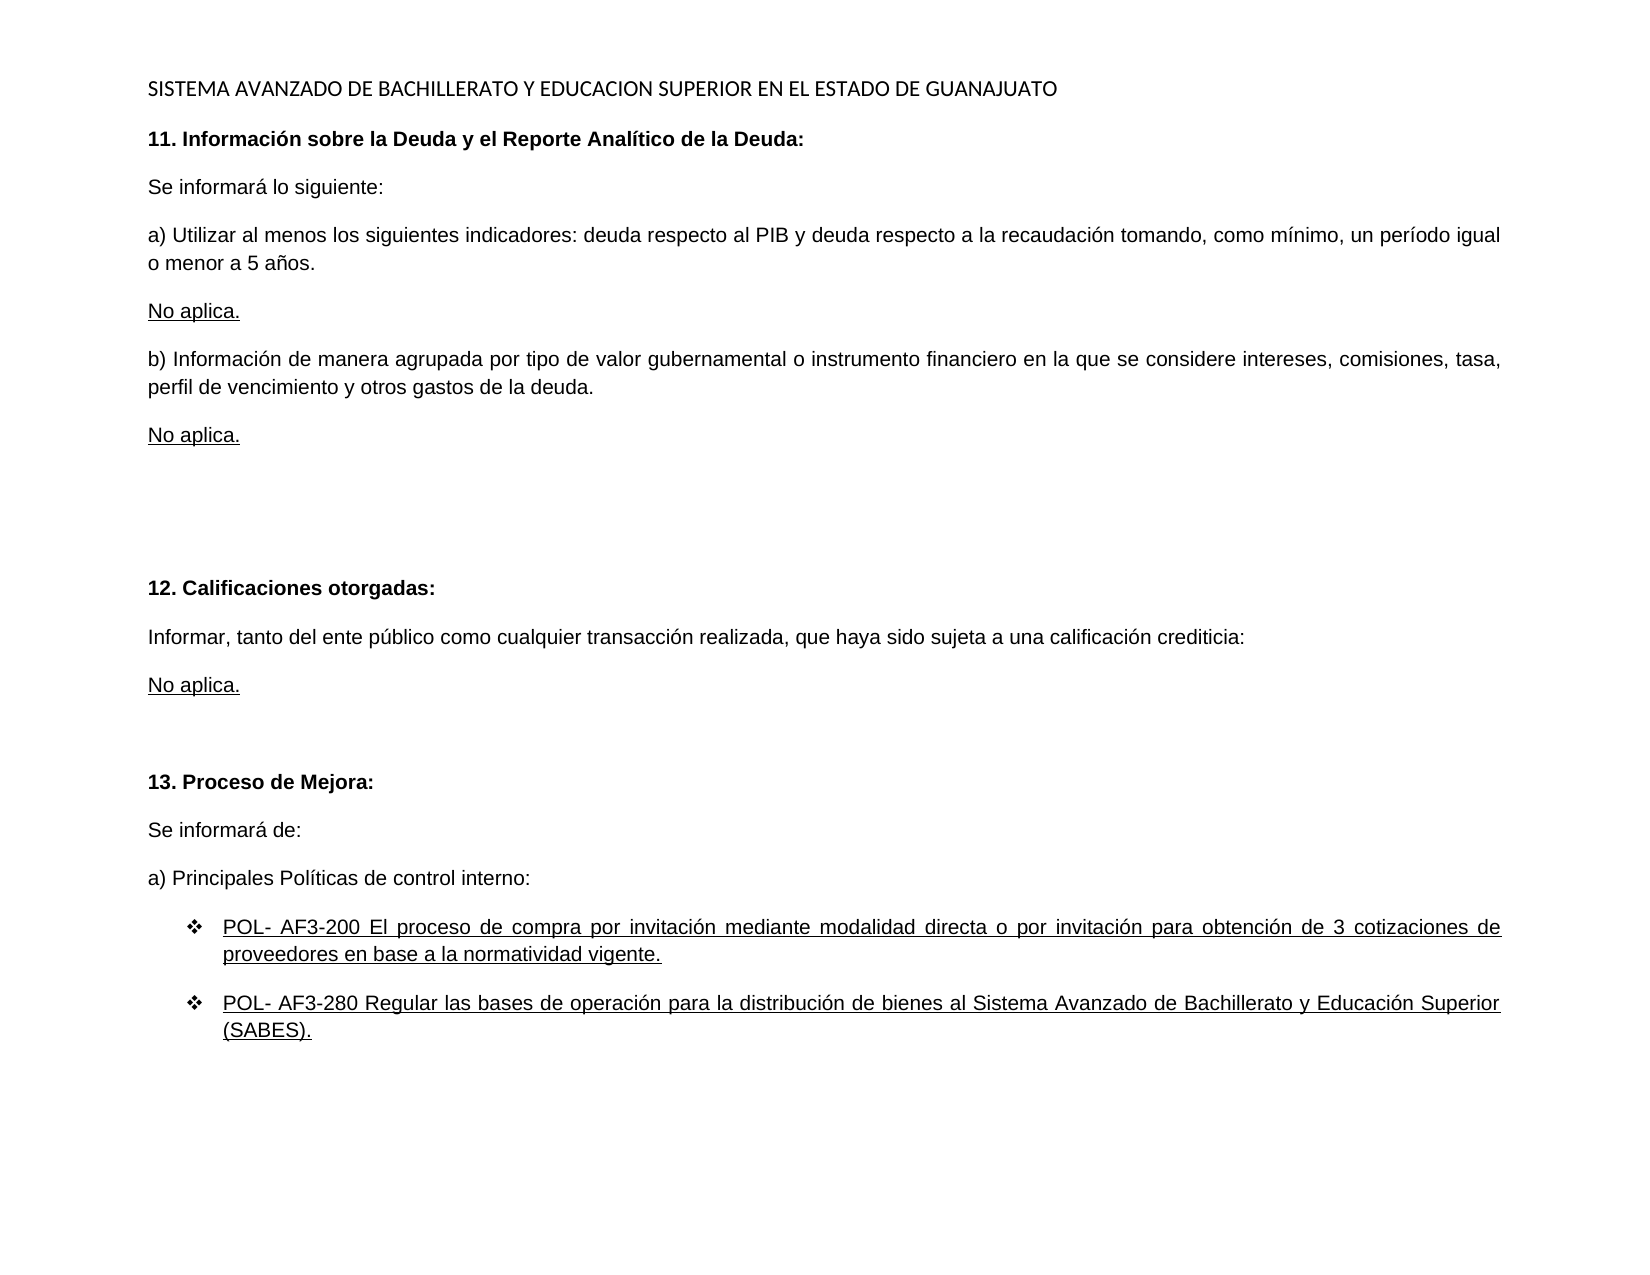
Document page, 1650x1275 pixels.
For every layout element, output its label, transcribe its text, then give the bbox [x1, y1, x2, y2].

text 13. Proceso de Mejora: [148, 769, 1502, 793]
list POL- AF3-200 El proceso de compra por invitación mediante modalidad directa o por invitación para obtención de 3 cotizaciones de proveedores en base a la normatividad vigente. [185, 914, 1502, 966]
text Se informará de: [148, 818, 1502, 842]
list POL- AF3-280 Regular las bases de operación para la distribución de bienes al Sistema Avanzado de Bachillerato y Educación Superior (SABES). [185, 991, 1502, 1042]
text b) Información de manera agrupada por tipo de valor gubernamental o instrumento financiero en la que se considere intereses, comisiones, tasa, perfil de vencimiento y otros gastos de la deuda. [148, 347, 1502, 399]
text No aplica. [148, 423, 1502, 447]
text 11. Información sobre la Deuda y el Reporte Analítico de la Deuda: [148, 126, 1502, 150]
text No aplica. [148, 299, 1502, 323]
text Se informará lo siguiente: [148, 175, 1502, 199]
text a) Principales Políticas de control interno: [148, 866, 1502, 890]
text No aplica. [148, 673, 1502, 697]
text Informar, tanto del ente público como cualquier transacción realizada, que haya sido sujeta a una calificación crediticia: [148, 624, 1502, 648]
text a) Utilizar al menos los siguientes indicadores: deuda respecto al PIB y deuda respecto a la recaudación tomando, como mínimo, un período igual o menor a 5 años. [148, 223, 1502, 274]
text 12. Calificaciones otorgadas: [148, 576, 1502, 600]
